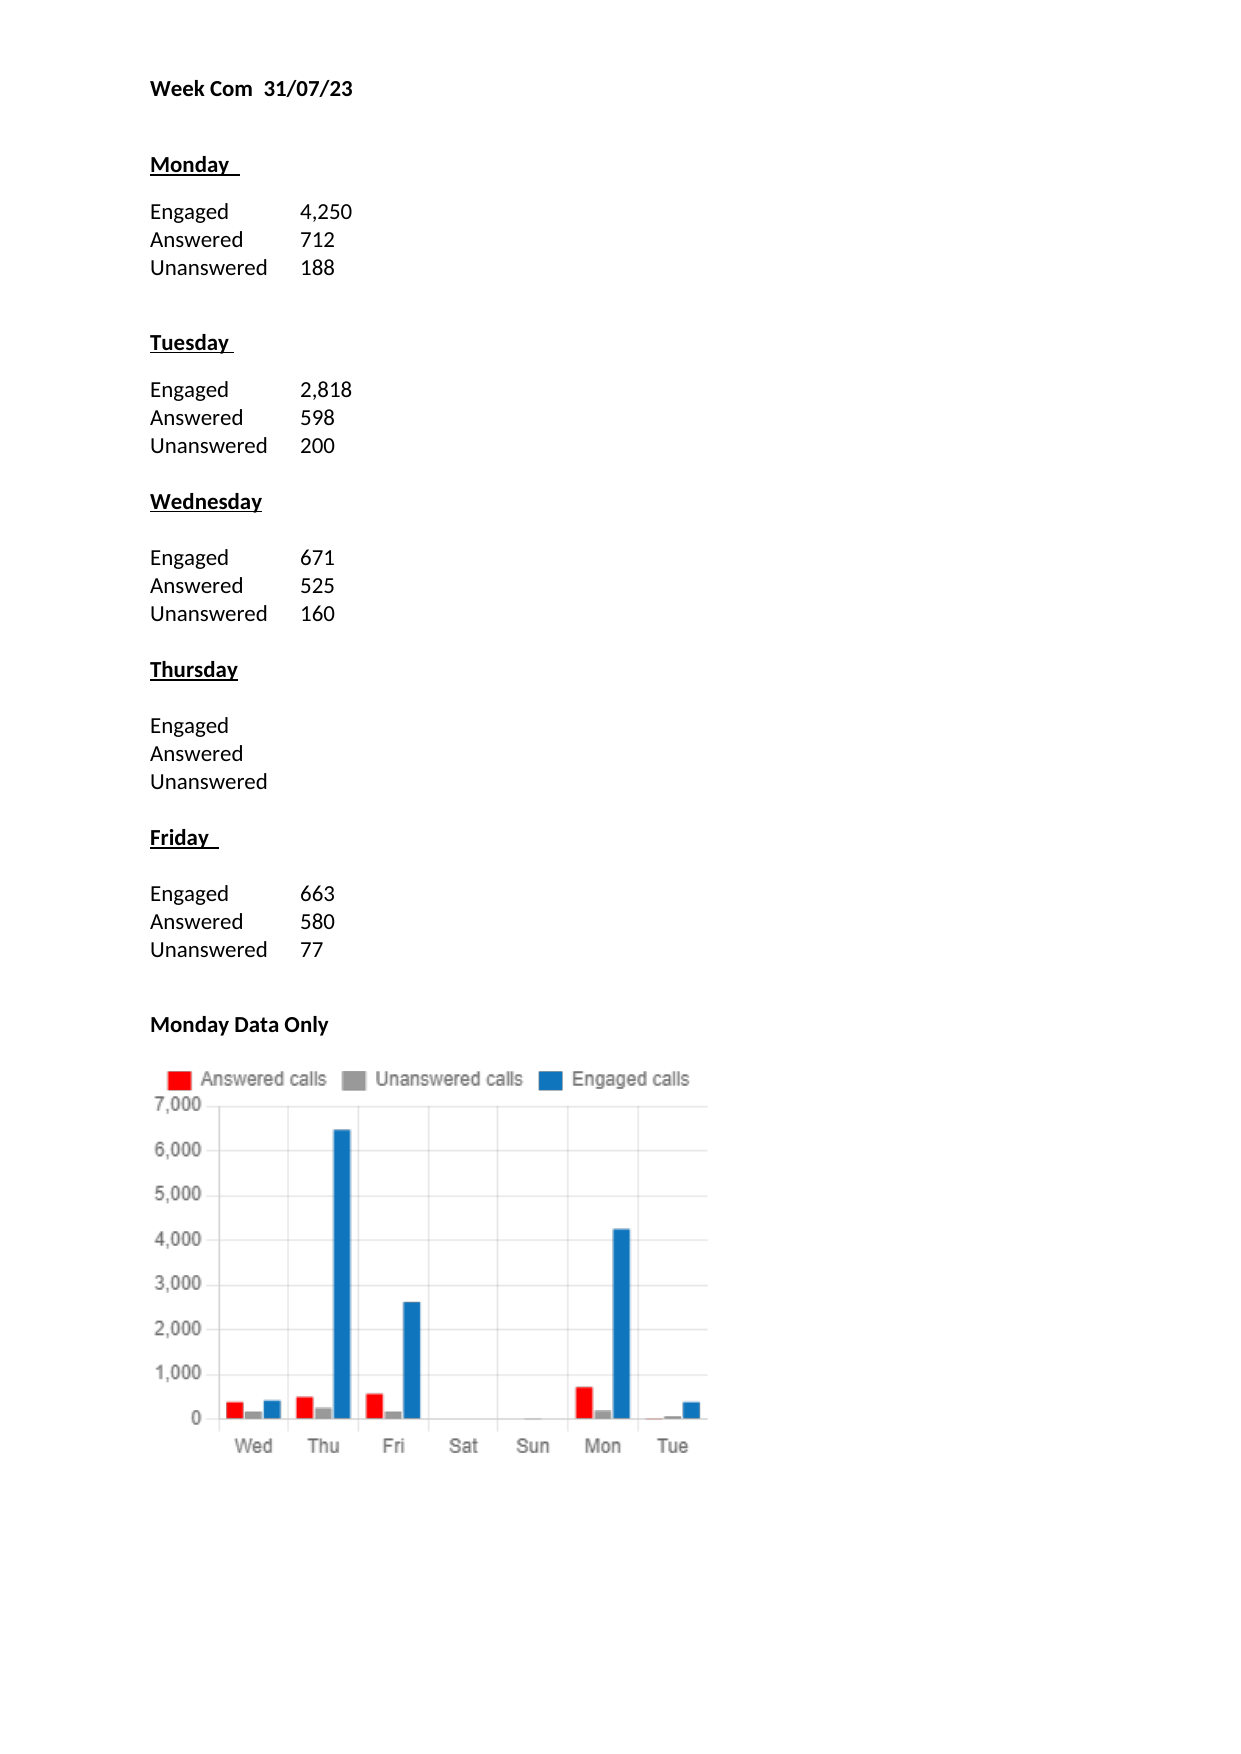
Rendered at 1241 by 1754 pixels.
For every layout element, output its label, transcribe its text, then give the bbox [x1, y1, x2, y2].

text Answered [150, 739, 1090, 767]
text Unanswered 77 [150, 935, 1090, 963]
text Monday Data Only [150, 1010, 1090, 1038]
text Answered 525 [150, 571, 1090, 599]
text Answered 598 [150, 403, 1090, 431]
text Engaged [150, 711, 1090, 739]
text Wednesday [150, 487, 1090, 515]
text Answered 712 [150, 225, 1090, 253]
text Friday [150, 823, 1090, 851]
text Unanswered 200 [150, 431, 1090, 459]
text Engaged 671 [150, 543, 1090, 571]
text Unanswered 160 [150, 599, 1090, 627]
text Engaged 4,250 [150, 197, 1090, 225]
text Unanswered [150, 767, 1090, 795]
text Tuesday [150, 328, 1090, 356]
picture [150, 1056, 708, 1464]
text Thursday [150, 655, 1090, 683]
text Answered 580 [150, 907, 1090, 935]
text Monday [150, 150, 1090, 178]
text Engaged 2,818 [150, 375, 1090, 403]
text Engaged 663 [150, 879, 1090, 907]
text Unanswered 188 [150, 253, 1090, 281]
